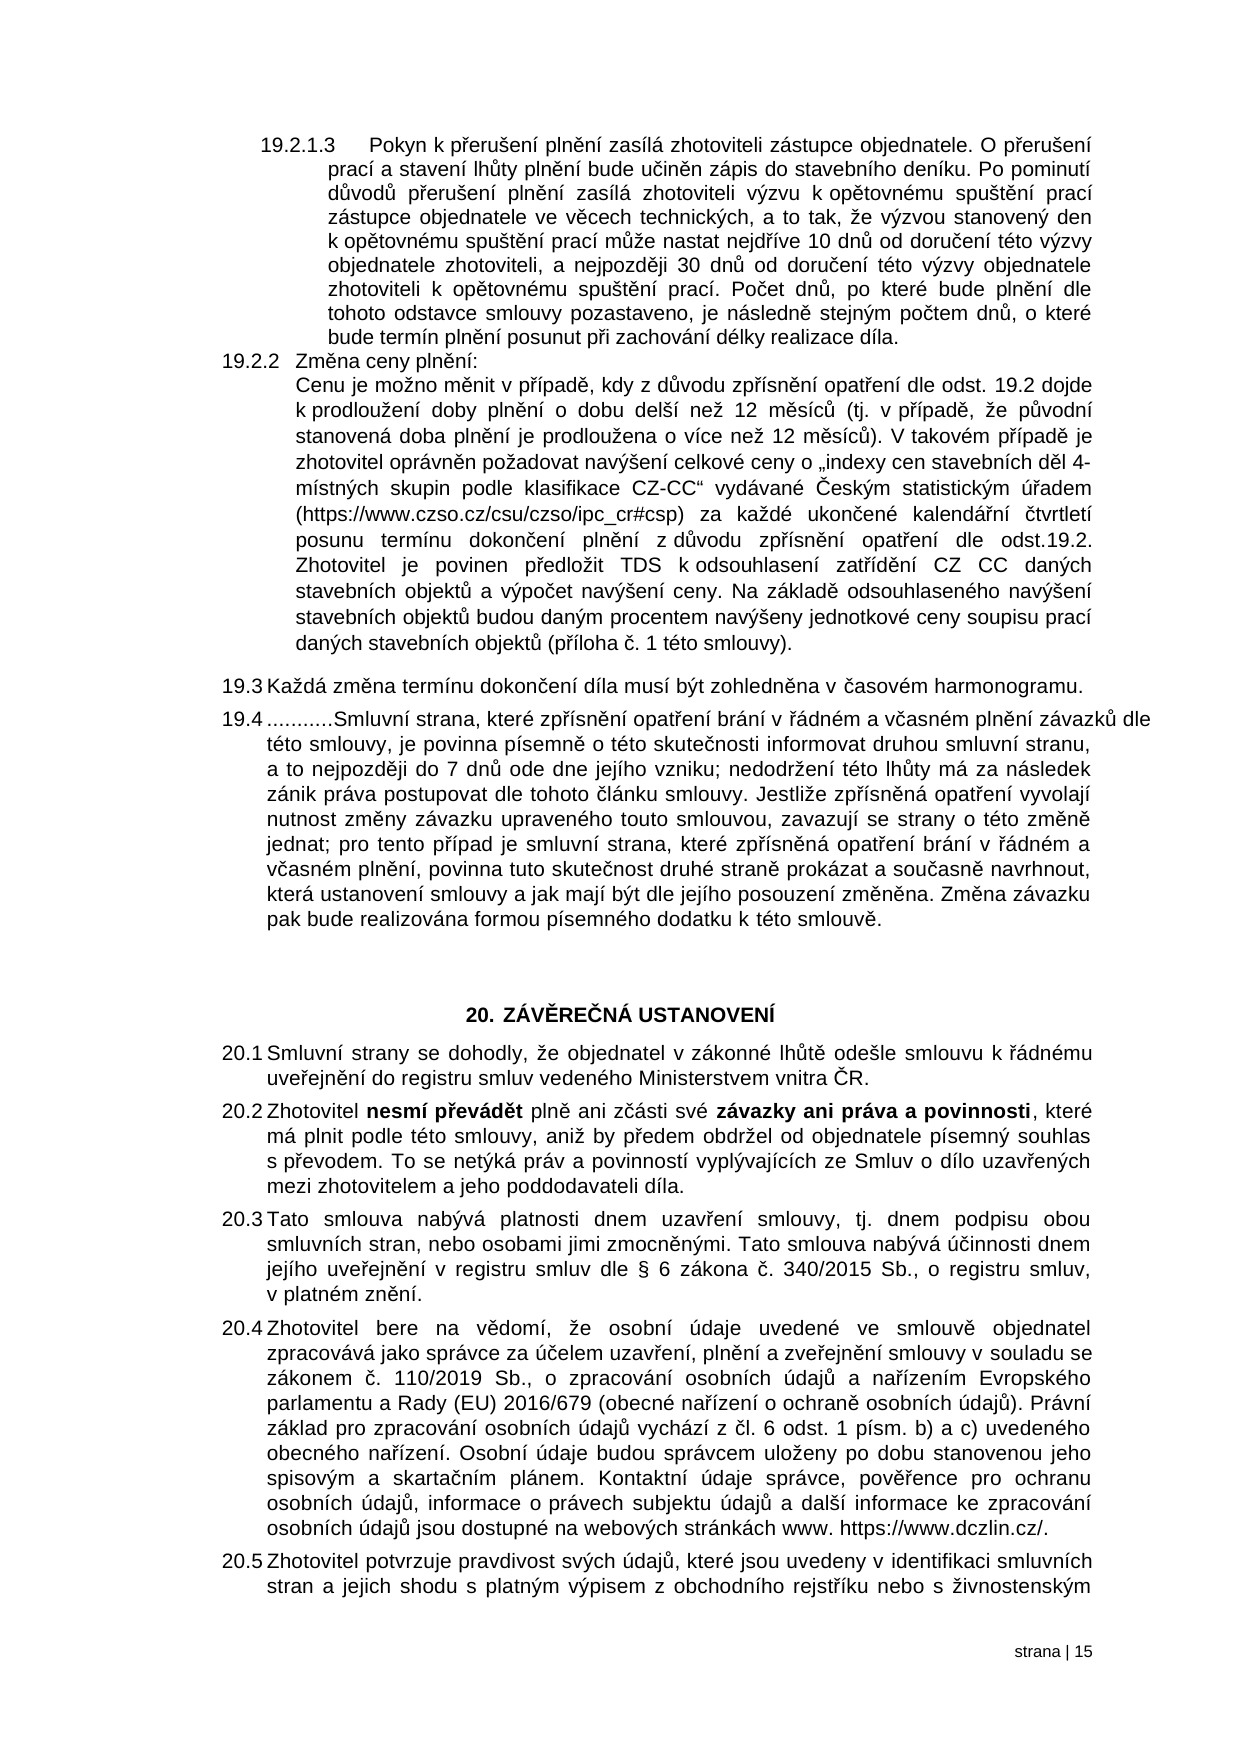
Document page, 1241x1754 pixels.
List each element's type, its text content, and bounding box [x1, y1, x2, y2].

subtitle Pokyn k přerušení plnění zasílá zhotoviteli zástupce objednatele. O přerušení prací a stavení lhůty plnění bude učiněn zápis do stavebního deníku. Po pominutí důvodů přerušení plnění zasílá zhotoviteli výzvu k opětovnému spuštění prací zástupce objednatele ve věcech technických, a to tak, že výzvou stanovený den k opětovnému spuštění prací může nastat nejdříve 10 dnů od doručení této výzvy objednatele zhotoviteli, a nejpozději 30 dnů od doručení této výzvy objednatele zhotoviteli k opětovnému spuštění prací. Počet dnů, po které bude plnění dle tohoto odstavce smlouvy pozastaveno, je následně stejným počtem dnů, o které bude termín plnění posunut při zachování délky realizace díla. [260, 133, 1093, 348]
text Smluvní strana, které zpřísnění opatření brání v řádném a včasném plnění závazků dle této smlouvy, je povinna písemně o této skutečnosti informovat druhou smluvní stranu, a to nejpozději do 7 dnů ode dne jejího vzniku; nedodržení této lhůty má za následek zánik práva postupovat dle tohoto článku smlouvy. Jestliže zpřísněná opatření vyvolají nutnost změny závazku upraveného touto smlouvou, zavazují se strany o této změně jednat; pro tento případ je smluvní strana, které zpřísněná opatření brání v řádném a včasném plnění, povinna tuto skutečnost druhé straně prokázat a současně navrhnout, která ustanovení smlouvy a jak mají být dle jejího posouzení změněna. Změna závazku pak bude realizována formou písemného dodatku k této smlouvě. [222, 707, 1093, 932]
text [222, 1548, 1093, 1598]
text Zhotovitel nesmí převádět plně ani zčásti své závazky ani práva a povinnosti, které má plnit podle této smlouvy, aniž by předem obdržel od objednatele písemný souhlas s převodem. To se netýká práv a povinností vyplývajících ze Smluv o dílo uzavřených mezi zhotovitelem a jeho poddodavateli díla. [222, 1098, 1093, 1198]
text Cenu je možno měnit v případě, kdy z důvodu zpřísnění opatření dle odst. 19.2 dojde k prodloužení doby plnění o dobu delší než 12 měsíců (tj. v případě, že původní stanovená doba plnění je prodloužena o více než 12 měsíců). V takovém případě je zhotovitel oprávněn požadovat navýšení celkové ceny o „indexy cen stavebních děl 4-místných skupin podle klasifikace CZ-CC“ vydávané Českým statistickým úřadem (https://www.czso.cz/csu/czso/ipc_cr#csp) za každé ukončené kalendářní čtvrtletí posunu termínu dokončení plnění z důvodu zpřísnění opatření dle odst.19.2. Zhotovitel je povinen předložit TDS k odsouhlasení zatřídění CZ CC daných stavebních objektů a výpočet navýšení ceny. Na základě odsouhlaseného navýšení stavebních objektů budou daným procentem navýšeny jednotkové ceny soupisu prací daných stavebních objektů (příloha č. 1 této smlouvy). [295, 372, 1093, 655]
text Zhotovitel bere na vědomí, že osobní údaje uvedené ve smlouvě objednatel zpracovává jako správce za účelem uzavření, plnění a zveřejnění smlouvy v souladu se zákonem č. 110/2019 Sb., o zpracování osobních údajů a nařízením Evropského parlamentu a Rady (EU) 2016/679 (obecné nařízení o ochraně osobních údajů). Právní základ pro zpracování osobních údajů vychází z čl. 6 odst. 1 písm. b) a c) uvedeného obecného nařízení. Osobní údaje budou správcem uloženy po dobu stanovenou jeho spisovým a skartačním plánem. Kontaktní údaje správce, pověřence pro ochranu osobních údajů, informace o právech subjektu údajů a další informace ke zpracování osobních údajů jsou dostupné na webových stránkách www. https://www.dczlin.cz/. [222, 1315, 1093, 1540]
text Smluvní strany se dohodly, že objednatel v zákonné lhůtě odešle smlouvu k řádnému uveřejnění do registru smluv vedeného Ministerstvem vnitra ČR. [222, 1040, 1093, 1090]
text Každá změna termínu dokončení díla musí být zohledněna v časovém harmonogramu. [222, 673, 1093, 698]
subtitle Změna ceny plnění: [222, 348, 1075, 372]
text Tato smlouva nabývá platnosti dnem uzavření smlouvy, tj. dnem podpisu obou smluvních stran, nebo osobami jimi zmocněnými. Tato smlouva nabývá účinnosti dnem jejího uveřejnění v registru smluv dle § 6 zákona č. 340/2015 Sb., o registru smluv, v platném znění. [222, 1207, 1093, 1307]
subtitle ZÁVĚREČNÁ USTANOVENÍ [148, 1002, 1093, 1027]
